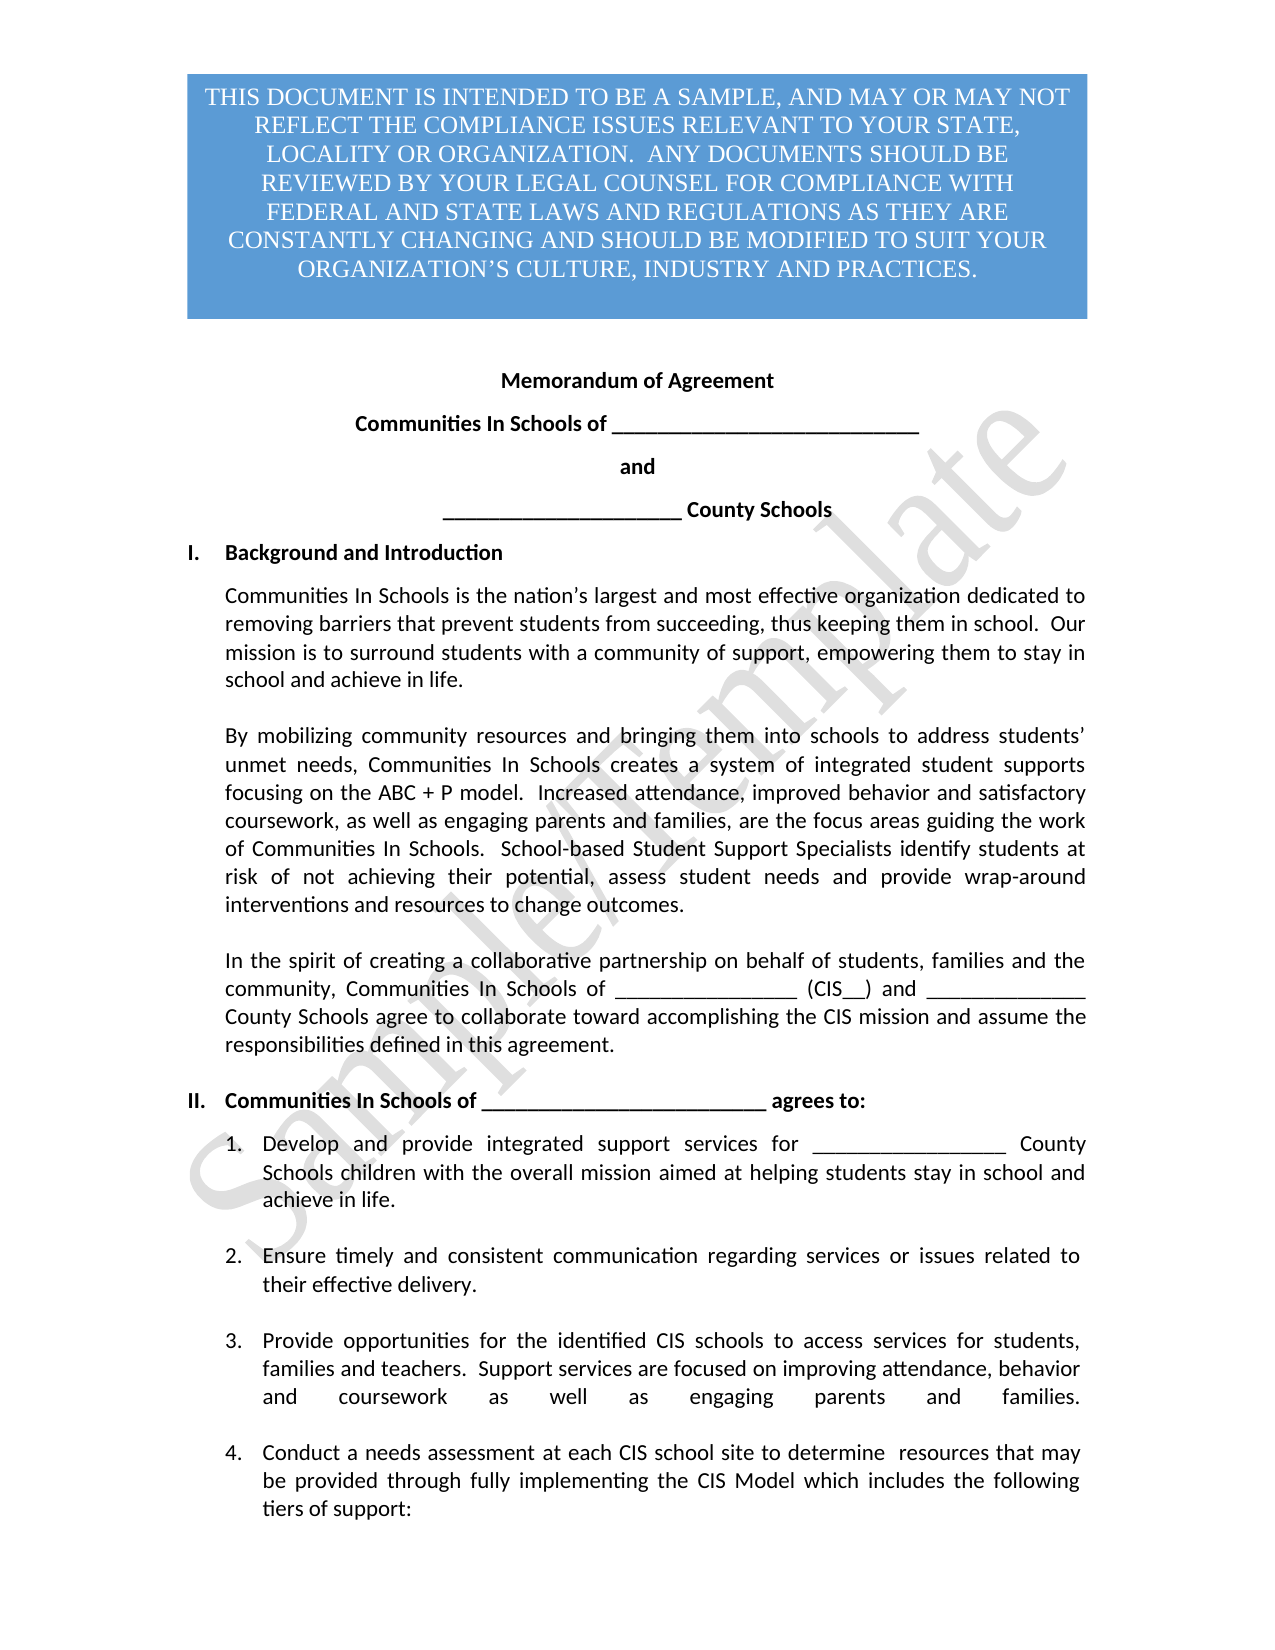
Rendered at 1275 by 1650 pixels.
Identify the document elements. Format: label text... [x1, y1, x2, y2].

text Memorandum of Agreement [187, 366, 1087, 394]
text By mobilizing community resources and bringing them into schools to address students’ unmet needs, Communities In Schools creates a system of integrated student supports focusing on the ABC + P model. Increased attendance, improved behavior and satisfactory coursework, as well as engaging parents and families, are the focus areas guiding the work of Communities In Schools. School-based Student Support Specialists identify students at risk of not achieving their potential, assess student needs and provide wrap-around interventions and resources to change outcomes. [225, 722, 1087, 918]
list Ensure timely and consistent communication regarding services or issues related to their effective delivery. [225, 1242, 1082, 1298]
text In the spirit of creating a collaborative partnership on behalf of students, families and the community, Communities In Schools of ________________ (CIS__) and ______________ County Schools agree to collaborate toward accomplishing the CIS mission and assume the responsibilities defined in this agreement. [225, 946, 1087, 1058]
text Communities In Schools of ___________________________ [187, 409, 1087, 437]
list Provide opportunities for the identified CIS schools to access services for students, families and teachers. Support services are focused on improving attendance, behavior and coursework as well as engaging parents and families. [225, 1326, 1082, 1438]
text and [187, 452, 1087, 480]
list Develop and provide integrated support services for _________________ County Schools children with the overall mission aimed at helping students stay in school and achieve in life. [225, 1129, 1087, 1214]
list Communities In Schools of _________________________ agrees to: [187, 1086, 1081, 1114]
text _____________________ County Schools [187, 495, 1087, 523]
list Background and Introduction [187, 538, 1081, 566]
text Communities In Schools is the nation’s largest and most effective organization dedicated to removing barriers that prevent students from succeeding, thus keeping them in school. Our mission is to surround students with a community of support, empowering them to stay in school and achieve in life. [225, 582, 1087, 694]
list Conduct a needs assessment at each CIS school site to determine resources that may be provided through fully implementing the CIS Model which includes the following tiers of support: [225, 1438, 1082, 1523]
